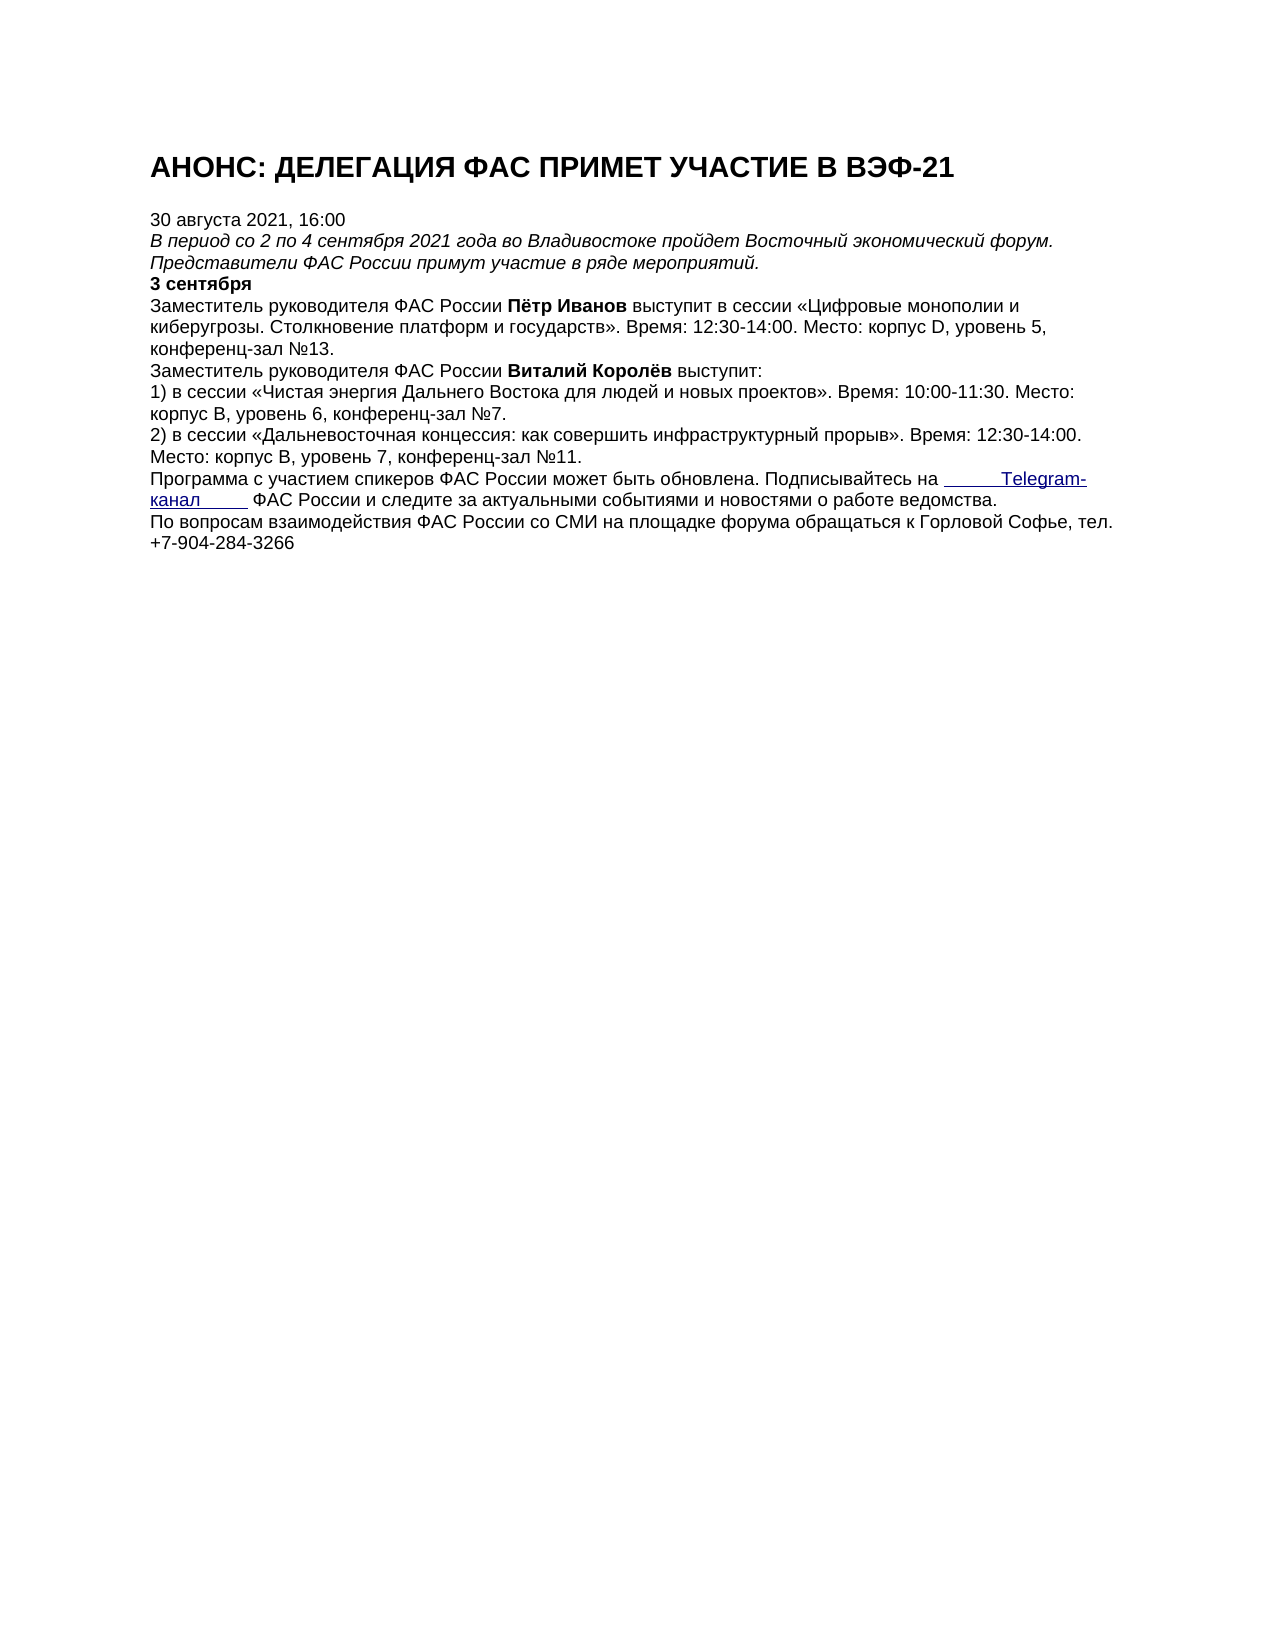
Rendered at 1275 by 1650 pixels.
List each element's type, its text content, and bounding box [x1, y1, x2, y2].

text 2) в сессии «Дальневосточная концессия: как совершить инфраструктурный прорыв». Время: 12:30-14:00. Место: корпус B, уровень 7, конференц-зал №11. [150, 424, 1125, 467]
subtitle Анонс: делегация ФАС примет участие в ВЭФ-21 [150, 150, 1125, 183]
text Программа с участием спикеров ФАС России может быть обновлена. Подписывайтесь на Telegram-канал ФАС России и следите за актуальными событиями и новостями о работе ведомства. [150, 467, 1125, 510]
text Заместитель руководителя ФАС России Виталий Королёв выступит: [150, 359, 1125, 381]
text 30 августа 2021, 16:00 [150, 208, 1125, 230]
text 1) в сессии «Чистая энергия Дальнего Востока для людей и новых проектов». Время: 10:00-11:30. Место: корпус B, уровень 6, конференц-зал №7. [150, 381, 1125, 424]
text 3 сентября [150, 273, 1125, 295]
text По вопросам взаимодействия ФАС России со СМИ на площадке форума обращаться к Горловой Софье, тел. +7-904-284-3266 [150, 510, 1125, 553]
text В период со 2 по 4 сентября 2021 года во Владивостоке пройдет Восточный экономический форум. Представители ФАС России примут участие в ряде мероприятий. [150, 230, 1125, 273]
text Заместитель руководителя ФАС России Пётр Иванов выступит в сессии «Цифровые монополии и киберугрозы. Столкновение платформ и государств». Время: 12:30-14:00. Место: корпус D, уровень 5, конференц-зал №13. [150, 295, 1125, 359]
